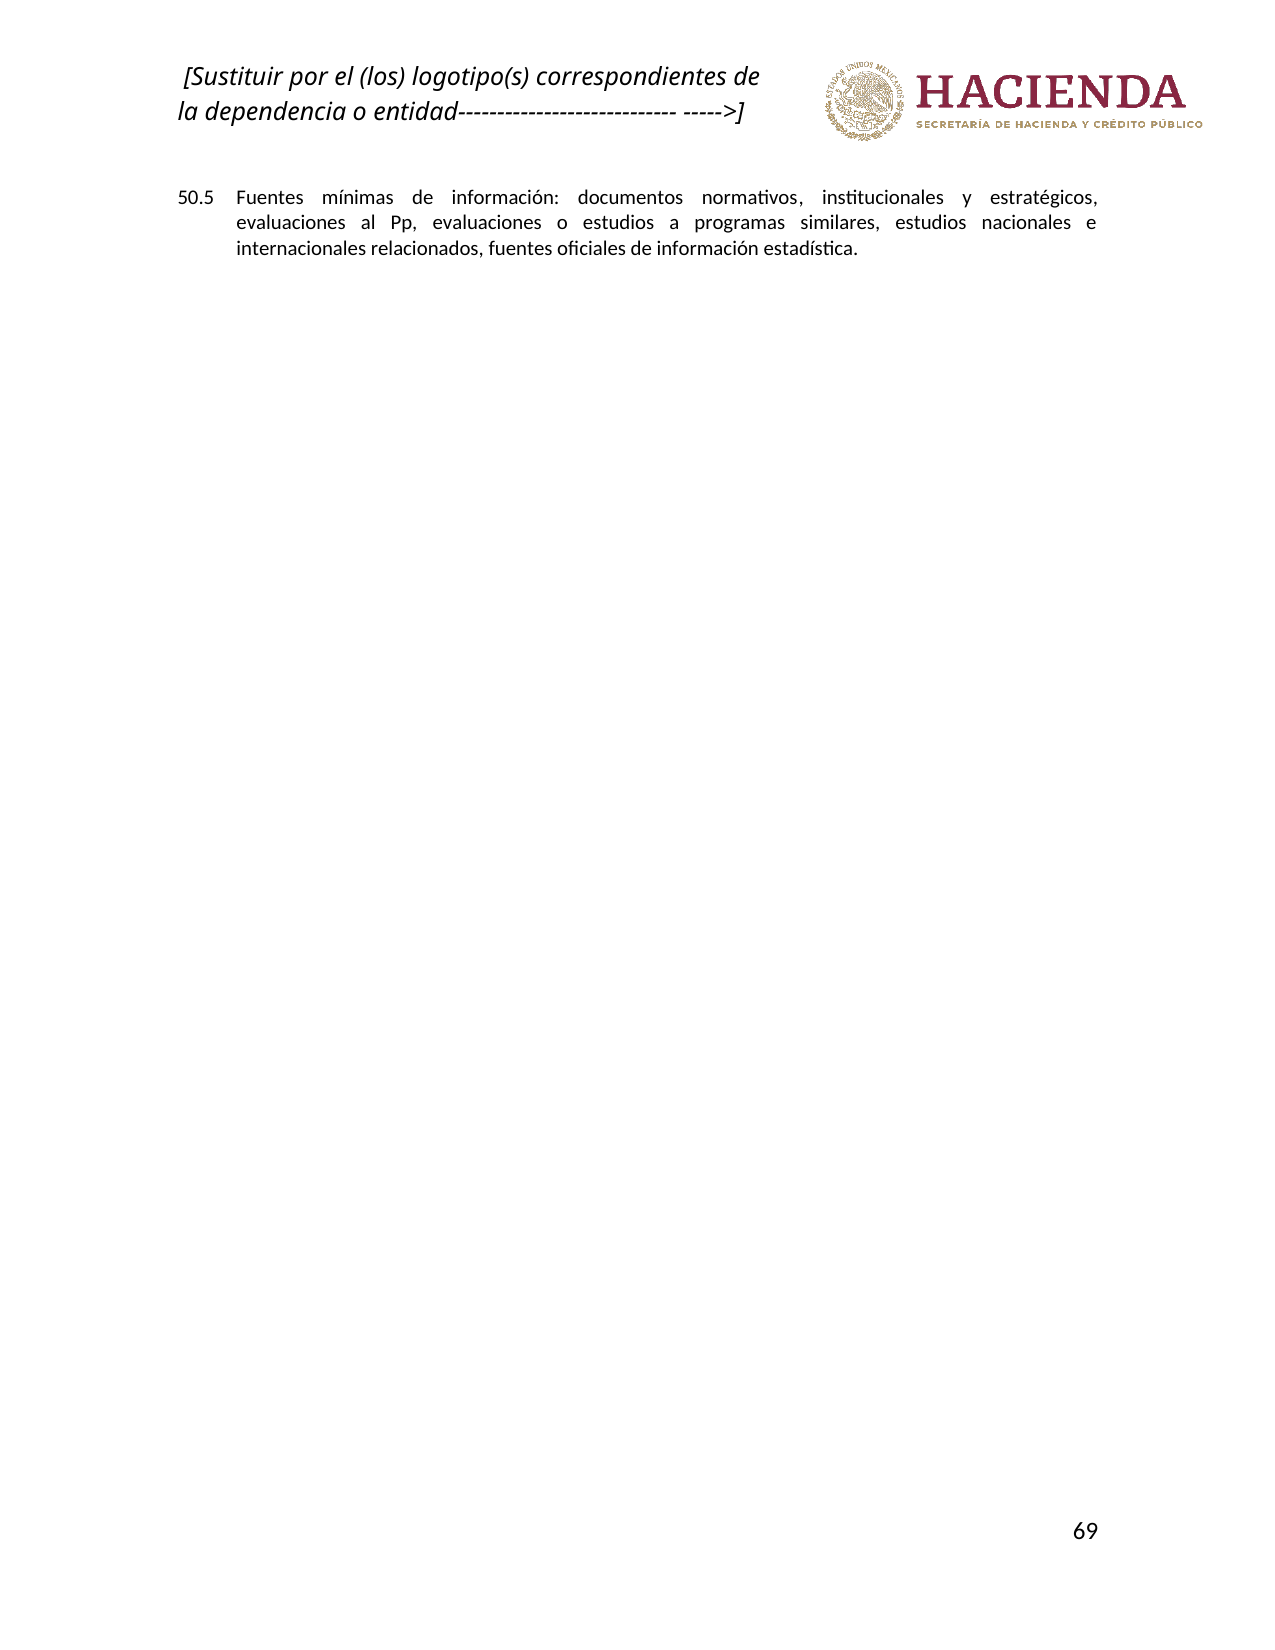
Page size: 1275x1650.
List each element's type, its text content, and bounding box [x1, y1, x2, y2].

picture [824, 60, 1203, 142]
list Fuentes mínimas de información: documentos normativos, institucionales y estratégicos, evaluaciones al Pp, evaluaciones o estudios a programas similares, estudios nacionales e internacionales relacionados, fuentes oficiales de información estadística. [177, 184, 1098, 260]
